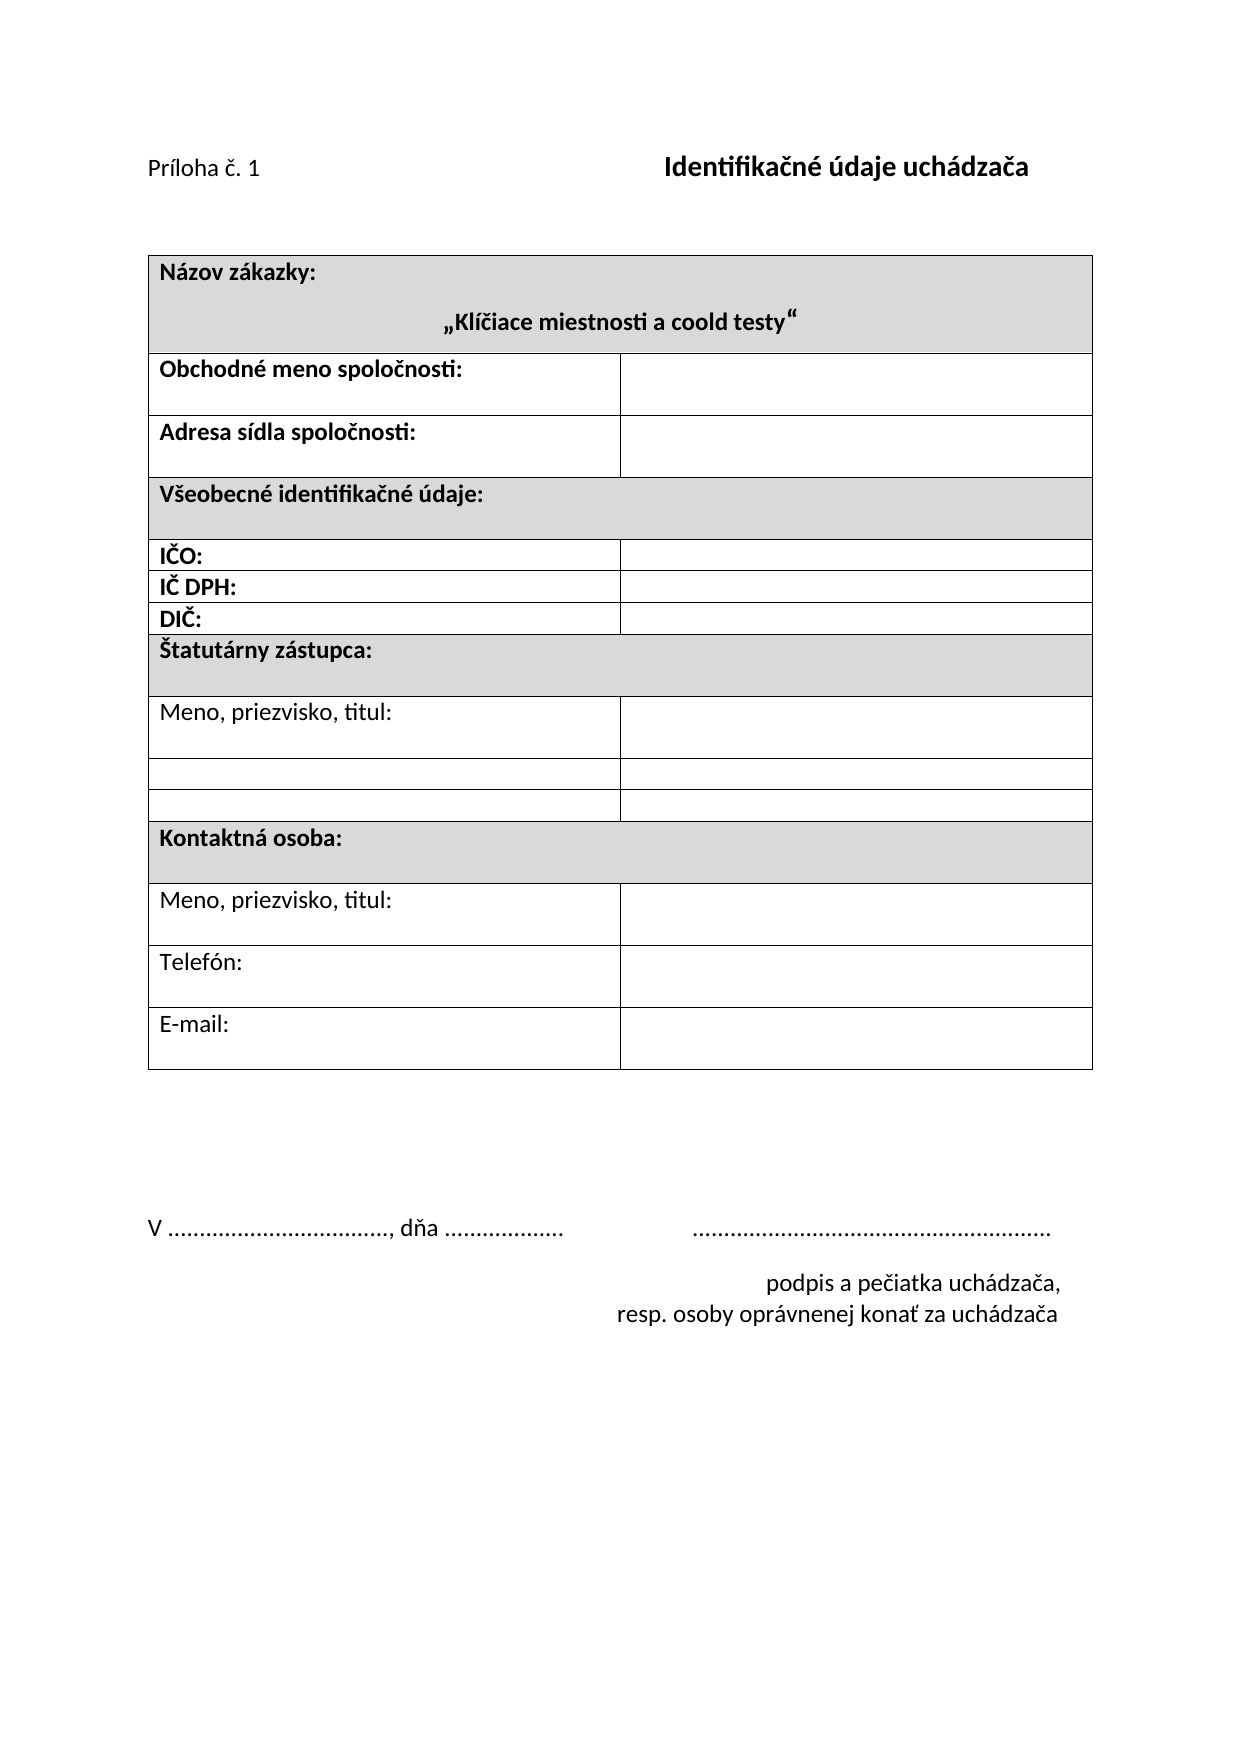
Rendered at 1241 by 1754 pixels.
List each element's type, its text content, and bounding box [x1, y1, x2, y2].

table_cell E-mail: [149, 1008, 620, 1069]
table_cell Obchodné meno spoločnosti: [149, 354, 620, 414]
table_cell [149, 759, 620, 789]
table_cell [621, 1008, 1092, 1069]
table_cell Meno, priezvisko, titul: [149, 884, 620, 945]
title Príloha č. 1 Identifikačné údaje uchádzača [148, 148, 1093, 183]
table_cell [621, 416, 1092, 477]
table_cell [621, 354, 1092, 414]
table_cell Kontaktná osoba: [149, 822, 1092, 883]
table_cell [621, 790, 1092, 821]
table_cell IČO: [149, 540, 620, 570]
table_cell [621, 540, 1092, 570]
table_header Názov zákazky: „Klíčiace miestnosti a coold testy“ [149, 256, 1092, 352]
table_cell [621, 759, 1092, 789]
table_cell [621, 697, 1092, 758]
table_cell [621, 946, 1092, 1007]
table_cell Telefón: [149, 946, 620, 1007]
table_cell DIČ: [149, 603, 620, 633]
table_cell [621, 571, 1092, 602]
table_cell Meno, priezvisko, titul: [149, 697, 620, 758]
text podpis a pečiatka uchádzača, [664, 1267, 1093, 1298]
table_cell Adresa sídla spoločnosti: [149, 416, 620, 477]
table_cell [149, 790, 620, 821]
text V ..................................., dňa ................... ......................................................... [148, 1212, 1093, 1242]
table_cell [621, 884, 1092, 945]
table_cell [621, 603, 1092, 633]
table_cell Štatutárny zástupca: [149, 635, 1092, 696]
table_cell IČ DPH: [149, 571, 620, 602]
text resp. osoby oprávnenej konať za uchádzača [148, 1298, 1093, 1328]
table_cell Všeobecné identifikačné údaje: [149, 478, 1092, 539]
